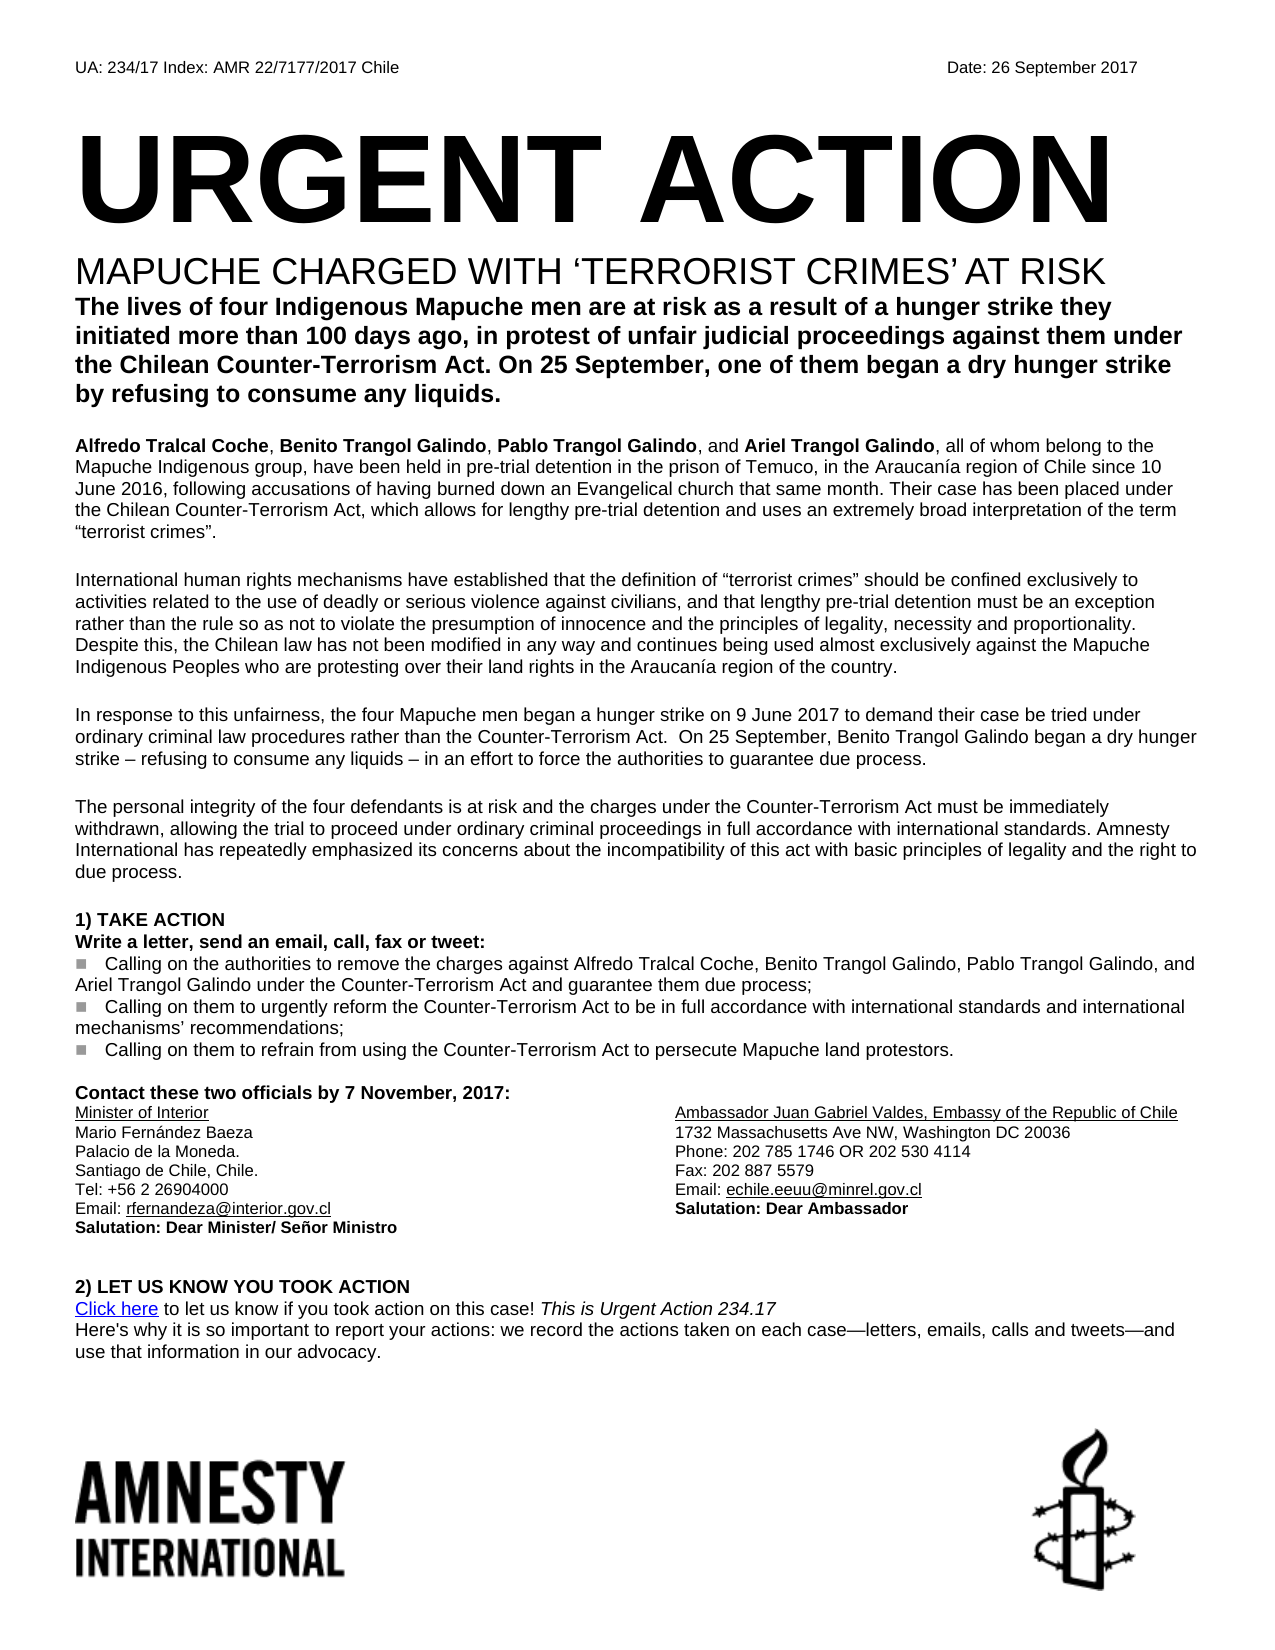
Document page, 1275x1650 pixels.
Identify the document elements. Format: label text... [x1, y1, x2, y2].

text Click here to let us know if you took action on this case! This is Urgent Action 234.17 [75, 1297, 1200, 1319]
subtitle Santiago de Chile, Chile. Tel: +56 2 26904000 Email: rfernandeza@interior.gov.cl [75, 1161, 600, 1218]
text Write a letter, send an email, call, fax or tweet: [75, 931, 1200, 952]
text Contact these two officials by 7 November, 2017: [75, 1082, 1200, 1103]
text mAPUCHE charged with ‘terrorist crimes’ AT RISK [75, 249, 1200, 292]
text Here's why it is so important to report your actions: we record the actions taken on each case—letters, emails, calls and tweets—and use that information in our advocacy. [75, 1319, 1200, 1362]
text Email: echile.eeuu@minrel.gov.cl [675, 1180, 1200, 1199]
list Calling on the authorities to remove the charges against Alfredo Tralcal Coche, Benito Trangol Galindo, Pablo Trangol Galindo, and Ariel Trangol Galindo under the Counter-Terrorism Act and guarantee them due process; [75, 952, 1200, 996]
text 1) TAKE ACTION [75, 909, 1200, 931]
text The lives of four Indigenous Mapuche men are at risk as a result of a hunger strike they initiated more than 100 days ago, in protest of unfair judicial proceedings against them under the Chilean Counter-Terrorism Act. On 25 September, one of them began a dry hunger strike by refusing to consume any liquids. [75, 292, 1200, 407]
list Calling on them to urgently reform the Counter-Terrorism Act to be in full accordance with international standards and international mechanisms’ recommendations; [75, 996, 1200, 1039]
text Fax: 202 887 5579 [675, 1161, 1200, 1180]
picture [75, 1428, 1136, 1591]
text International human rights mechanisms have established that the definition of “terrorist crimes” should be confined exclusively to activities related to the use of deadly or serious violence against civilians, and that lengthy pre-trial detention must be an exception rather than the rule so as not to violate the presumption of innocence and the principles of legality, necessity and proportionality. Despite this, the Chilean law has not been modified in any way and continues being used almost exclusively against the Mapuche Indigenous Peoples who are protesting over their land rights in the Araucanía region of the country. [75, 569, 1200, 677]
text Minister of Interior Mario Fernández Baeza Palacio de la Moneda. [75, 1103, 600, 1161]
text 2) LET US KNOW YOU TOOK ACTION [75, 1276, 1200, 1297]
text In response to this unfairness, the four Mapuche men began a hunger strike on 9 June 2017 to demand their case be tried under ordinary criminal law procedures rather than the Counter-Terrorism Act. On 25 September, Benito Trangol Galindo began a dry hunger strike – refusing to consume any liquids – in an effort to force the authorities to guarantee due process. [75, 704, 1200, 769]
subtitle URGENT ACTION [75, 105, 1200, 249]
text Alfredo Tralcal Coche, Benito Trangol Galindo, Pablo Trangol Galindo, and Ariel Trangol Galindo, all of whom belong to the Mapuche Indigenous group, have been held in pre-trial detention in the prison of Temuco, in the Araucanía region of Chile since 10 June 2016, following accusations of having burned down an Evangelical church that same month. Their case has been placed under the Chilean Counter-Terrorism Act, which allows for lengthy pre-trial detention and uses an extremely broad interpretation of the term “terrorist crimes”. [75, 434, 1200, 542]
list Calling on them to refrain from using the Counter-Terrorism Act to persecute Mapuche land protestors. [75, 1039, 1200, 1060]
text Salutation: Dear Ambassador [675, 1199, 1200, 1218]
text Ambassador Juan Gabriel Valdes, Embassy of the Republic of Chile [675, 1103, 1200, 1122]
text 1732 Massachusetts Ave NW, Washington DC 20036 [675, 1122, 1200, 1142]
subtitle Salutation: Dear Minister/ Señor Ministro [75, 1218, 600, 1237]
text Phone: 202 785 1746 OR 202 530 4114 [675, 1142, 1200, 1161]
text The personal integrity of the four defendants is at risk and the charges under the Counter-Terrorism Act must be immediately withdrawn, allowing the trial to proceed under ordinary criminal proceedings in full accordance with international standards. Amnesty International has repeatedly emphasized its concerns about the incompatibility of this act with basic principles of legality and the right to due process. [75, 796, 1200, 882]
